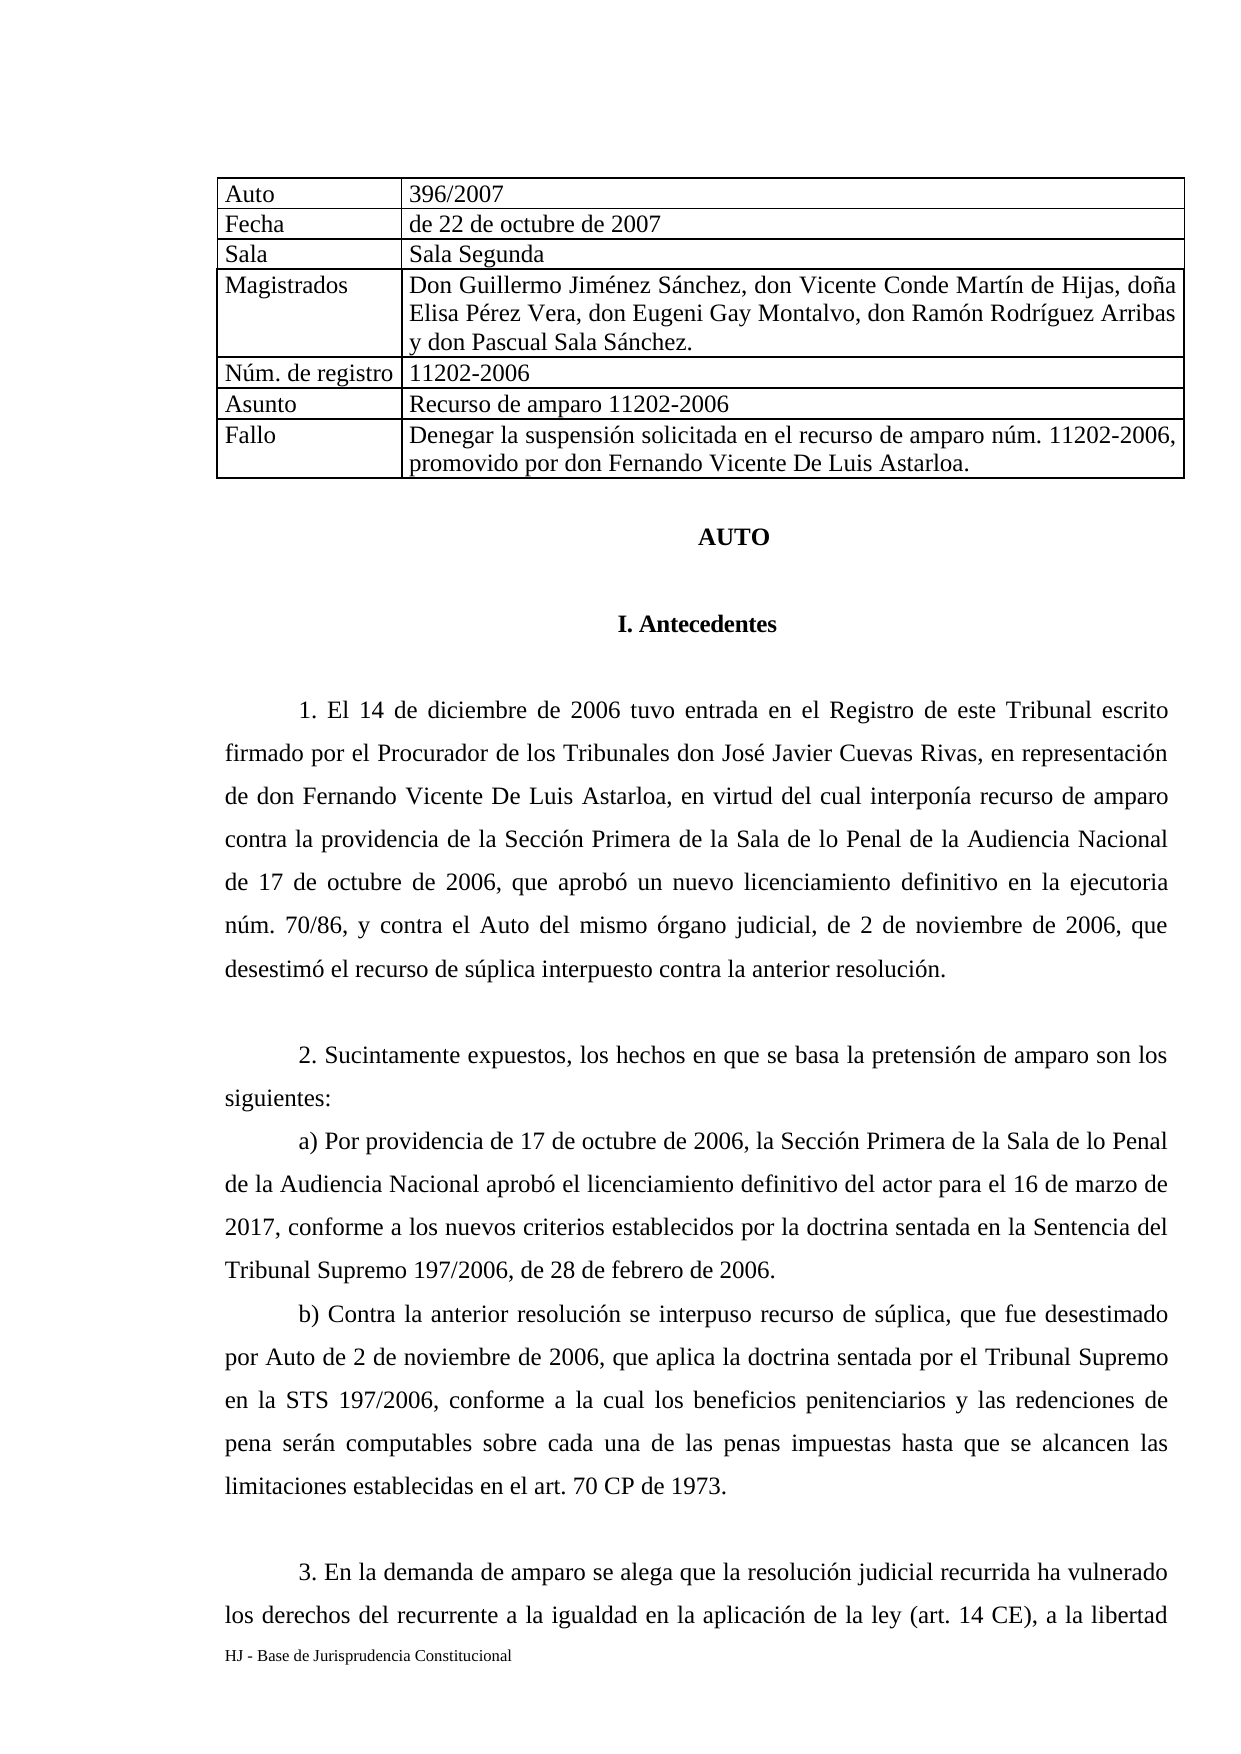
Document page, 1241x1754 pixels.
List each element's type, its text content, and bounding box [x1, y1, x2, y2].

table_cell Fallo [218, 420, 401, 477]
table_cell Sala Segunda [402, 240, 1184, 268]
table_cell Recurso de amparo 11202-2006 [403, 389, 1183, 418]
text b) Contra la anterior resolución se interpuso recurso de súplica, que fue desestimado por Auto de 2 de noviembre de 2006, que aplica la doctrina sentada por el Tribunal Supremo en la STS 197/2006, conforme a la cual los beneficios penitenciarios y las redenciones de pena serán computables sobre cada una de las penas impuestas hasta que se alcancen las limitaciones establecidas en el art. 70 CP de 1973. [224, 1299, 1169, 1500]
table_cell Fecha [218, 209, 401, 238]
table_cell Denegar la suspensión solicitada en el recurso de amparo núm. 11202-2006, promovido por don Fernando Vicente De Luis Astarloa. [403, 420, 1183, 477]
table_header Auto [218, 179, 401, 207]
table_cell de 22 de octubre de 2007 [402, 209, 1184, 238]
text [224, 1557, 1169, 1629]
text AUTO [224, 522, 1169, 551]
table_cell Asunto [218, 389, 401, 418]
text 1. El 14 de diciembre de 2006 tuvo entrada en el Registro de este Tribunal escrito firmado por el Procurador de los Tribunales don José Javier Cuevas Rivas, en representación de don Fernando Vicente De Luis Astarloa, en virtud del cual interponía recurso de amparo contra la providencia de la Sección Primera de la Sala de lo Penal de la Audiencia Nacional de 17 de octubre de 2006, que aprobó un nuevo licenciamiento definitivo en la ejecutoria núm. 70/86, y contra el Auto del mismo órgano judicial, de 2 de noviembre de 2006, que desestimó el recurso de súplica interpuesto contra la anterior resolución. [224, 695, 1169, 982]
text I. Antecedentes [224, 609, 1169, 637]
table_header 396/2007 [402, 179, 1184, 207]
table_cell 11202-2006 [403, 358, 1183, 387]
table_cell Don Guillermo Jiménez Sánchez, don Vicente Conde Martín de Hijas, doña Elisa Pérez Vera, don Eugeni Gay Montalvo, don Ramón Rodríguez Arribas y don Pascual Sala Sánchez. [403, 270, 1183, 356]
table_cell Núm. de registro [218, 358, 401, 387]
text a) Por providencia de 17 de octubre de 2006, la Sección Primera de la Sala de lo Penal de la Audiencia Nacional aprobó el licenciamiento definitivo del actor para el 16 de marzo de 2017, conforme a los nuevos criterios establecidos por la doctrina sentada en la Sentencia del Tribunal Supremo 197/2006, de 28 de febrero de 2006. [224, 1126, 1169, 1284]
table_cell Sala [218, 240, 401, 268]
text 2. Sucintamente expuestos, los hechos en que se basa la pretensión de amparo son los siguientes: [224, 1040, 1169, 1112]
table_cell Magistrados [218, 270, 401, 356]
